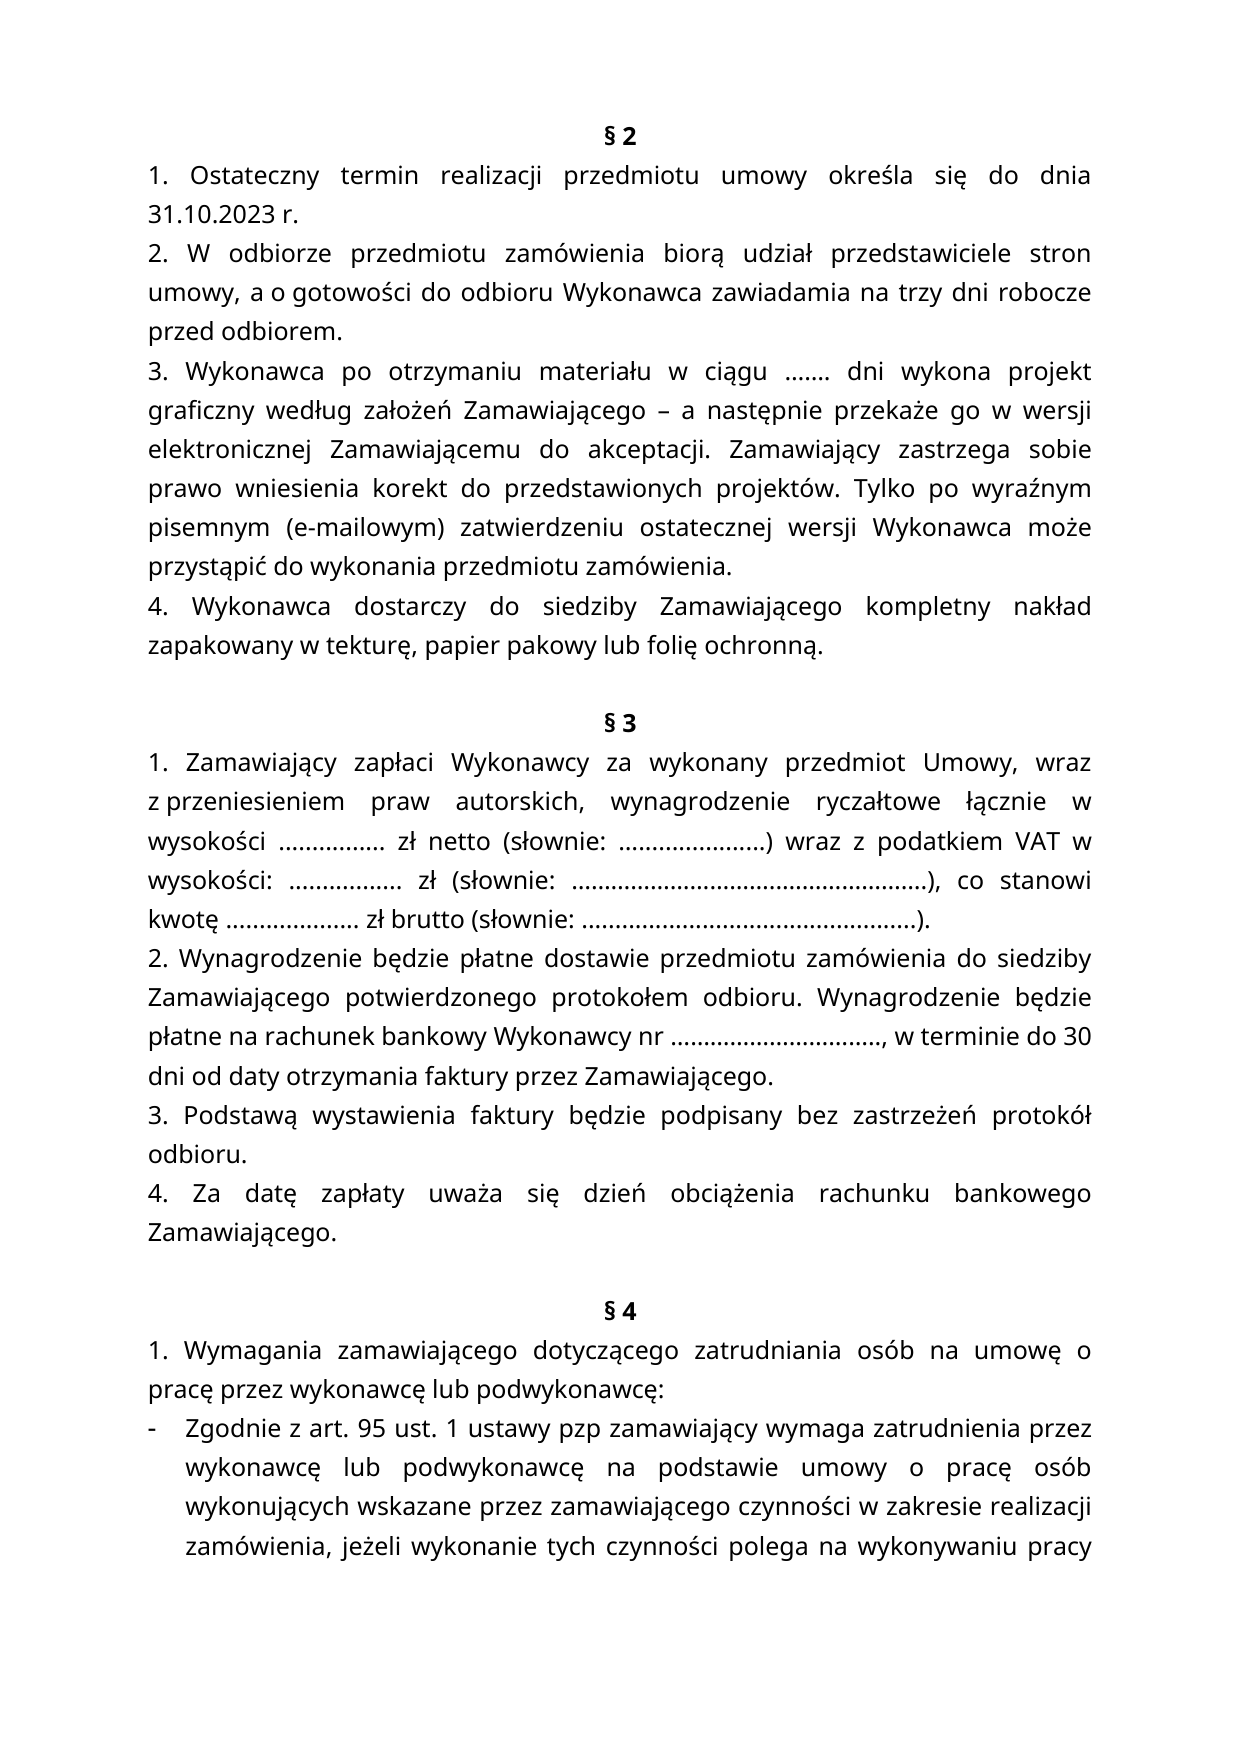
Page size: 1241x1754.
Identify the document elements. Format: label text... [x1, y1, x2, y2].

text 1. Ostateczny termin realizacji przedmiotu umowy określa się do dnia 31.10.2023 r. [148, 157, 1093, 231]
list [148, 1411, 1093, 1562]
text § 3 [148, 706, 1093, 740]
text § 4 [148, 1293, 1093, 1327]
text 3. Podstawą wystawienia faktury będzie podpisany bez zastrzeżeń protokół odbioru. [148, 1097, 1093, 1171]
text 4. Wykonawca dostarczy do siedziby Zamawiającego kompletny nakład zapakowany w tekturę, papier pakowy lub folię ochronną. [148, 588, 1093, 661]
text 1. Zamawiający zapłaci Wykonawcy za wykonany przedmiot Umowy, wraz z przeniesieniem praw autorskich, wynagrodzenie ryczałtowe łącznie w wysokości ................ zł netto (słownie: …...................) wraz z podatkiem VAT w wysokości: ................. zł (słownie: …………………………..………………….), co stanowi kwotę .................... zł brutto (słownie: ..................................................). [148, 745, 1093, 936]
text 3. Wykonawca po otrzymaniu materiału w ciągu ……. dni wykona projekt graficzny według założeń Zamawiającego – a następnie przekaże go w wersji elektronicznej Zamawiającemu do akceptacji. Zamawiający zastrzega sobie prawo wniesienia korekt do przedstawionych projektów. Tylko po wyraźnym pisemnym (e-mailowym) zatwierdzeniu ostatecznej wersji Wykonawca może przystąpić do wykonania przedmiotu zamówienia. [148, 353, 1093, 583]
text 2. Wynagrodzenie będzie płatne dostawie przedmiotu zamówienia do siedziby Zamawiającego potwierdzonego protokołem odbioru. Wynagrodzenie będzie płatne na rachunek bankowy Wykonawcy nr ………………………….., w terminie do 30 dni od daty otrzymania faktury przez Zamawiającego. [148, 941, 1093, 1092]
text 1. Wymagania zamawiającego dotyczącego zatrudniania osób na umowę o pracę przez wykonawcę lub podwykonawcę: [148, 1332, 1093, 1406]
text 2. W odbiorze przedmiotu zamówienia biorą udział przedstawiciele stron umowy, a o gotowości do odbioru Wykonawca zawiadamia na trzy dni robocze przed odbiorem. [148, 236, 1093, 348]
text § 2 [148, 118, 1093, 152]
text 4. Za datę zapłaty uważa się dzień obciążenia rachunku bankowego Zamawiającego. [148, 1176, 1093, 1249]
